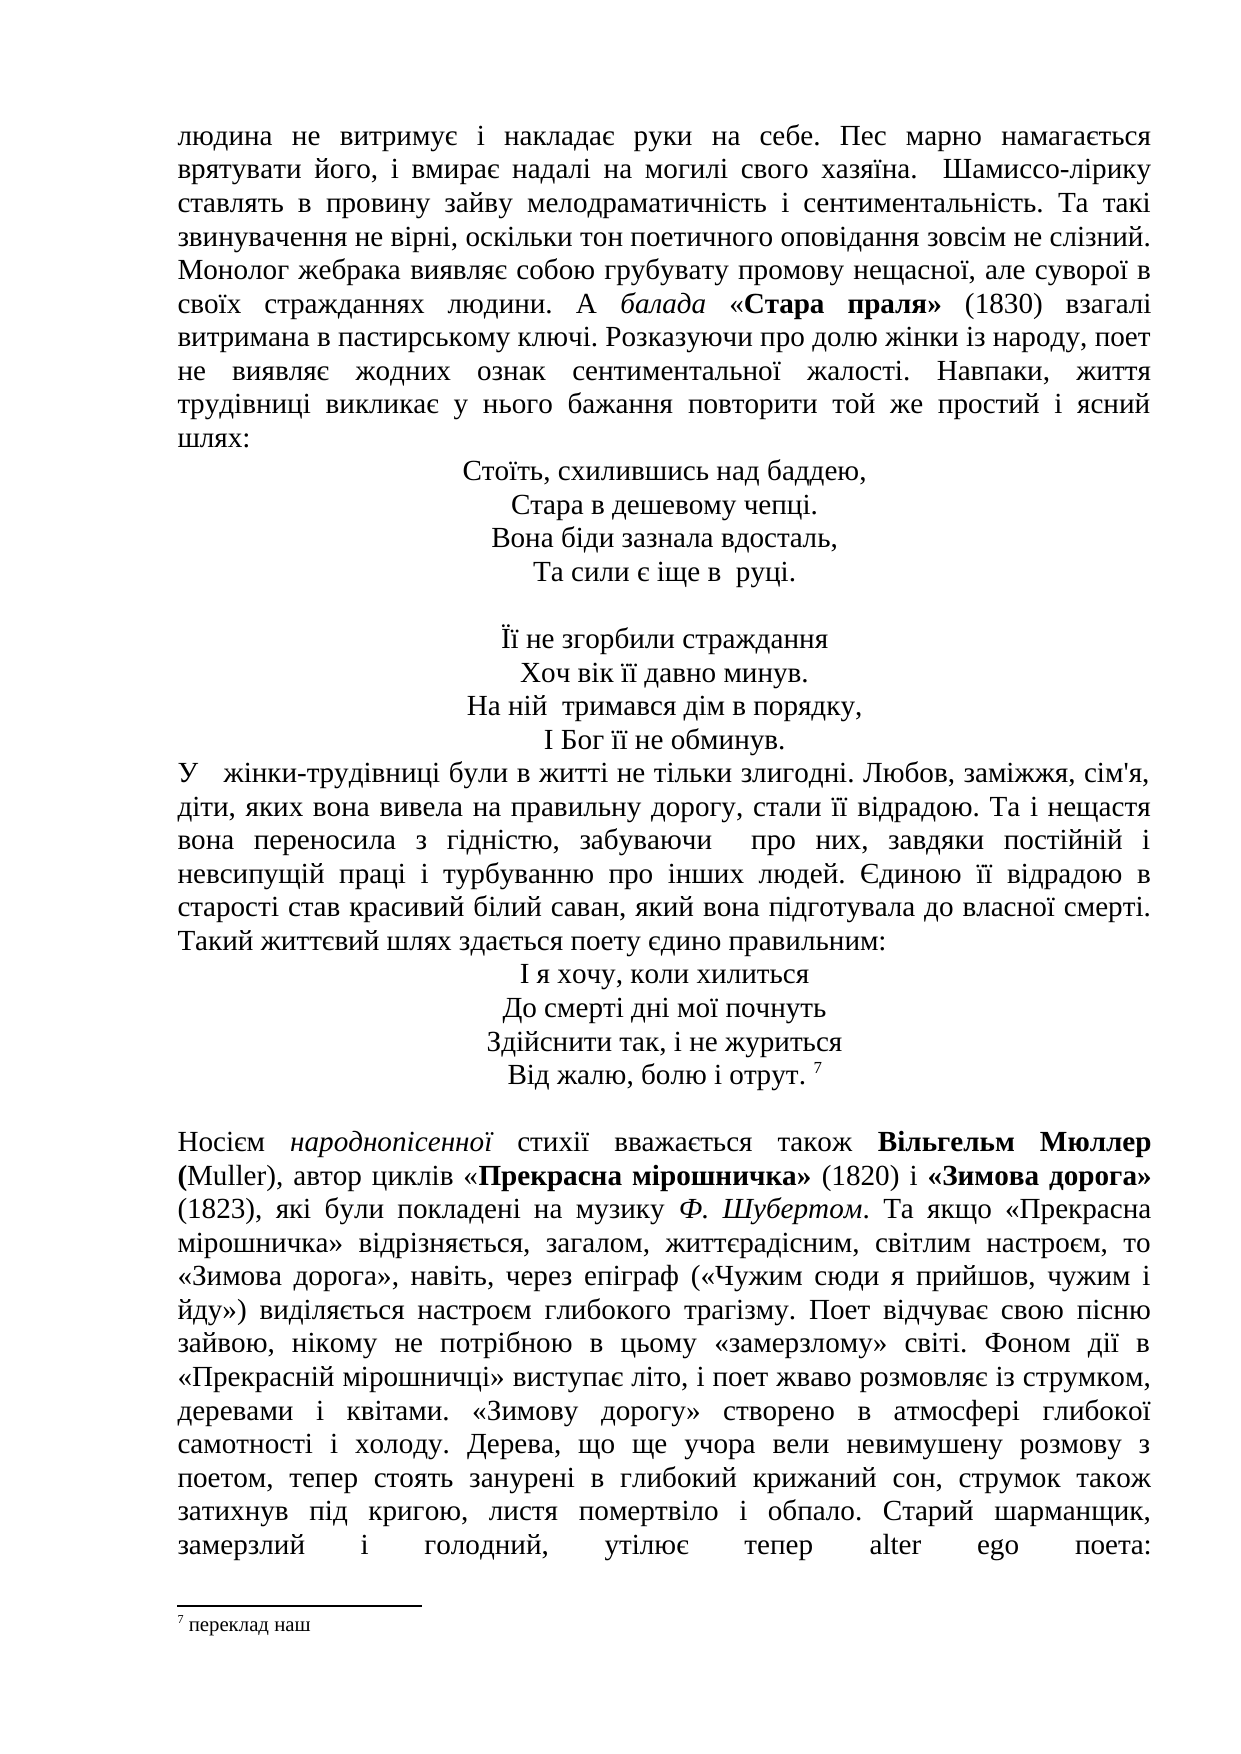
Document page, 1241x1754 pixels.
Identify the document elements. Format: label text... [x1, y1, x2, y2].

text Від жалю, болю і отрут. [177, 1057, 1152, 1091]
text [177, 118, 1152, 453]
text Носієм народнопісенної стихії вважається також Вільгельм Мюллер (Muller), автор циклів «Прекрасна мірошничка» (1820) і «Зимова дорога» (1823), які були покладені на музику Ф. Шубертом. Та якщо «Прекрасна мірошничка» відрізняється, загалом, життєрадісним, світлим настроєм, то «Зимова дорога», навіть, через епіграф («Чужим сюди я прийшов, чужим і йду») виділяється настроєм глибокого трагізму. Поет відчуває свою пісню зайвою, нікому не потрібною в цьому «замерзлому» світі. Фоном дії в «Прекрасній мірошничці» виступає літо, і поет жваво розмовляє із струмком, деревами і квітами. «Зимову дорогу» створено в атмосфері глибокої самотності і холоду. Дерева, що ще учора вели невимушену розмову з поетом, тепер стоять занурені в глибокий крижаний сон, струмок також затихнув під кригою, листя помертвіло і обпало. Старий шарманщик, замерзлий і голодний, утілює тепер alter ego поета: [177, 1124, 1152, 1589]
text Стара в дешевому чепці. [177, 487, 1152, 521]
text Її не згорбили страждання [177, 621, 1152, 655]
text На ній тримався дім в порядку, [177, 688, 1152, 722]
text Та сили є іще в руці. [177, 554, 1152, 588]
text Здійснити так, і не журиться [177, 1024, 1152, 1057]
text Вона біди зазнала вдосталь, [177, 521, 1152, 554]
text Стоїть, схилившись над баддею, [177, 453, 1152, 487]
text У жінки-трудівниці були в житті не тільки злигодні. Любов, заміжжя, сім'я, діти, яких вона вивела на правильну дорогу, стали її відрадою. Та і нещастя вона переносила з гідністю, забуваючи про них, завдяки постійній і невсипущій праці і турбуванню про інших людей. Єдиною її відрадою в старості став красивий білий саван, який вона підготувала до власної смерті. Такий життєвий шлях здається поету єдино правильним: [177, 755, 1152, 957]
text І я хочу, коли хилиться [177, 957, 1152, 990]
text До смерті дні мої почнуть [177, 990, 1152, 1024]
text Хоч вік її давно минув. [177, 655, 1152, 688]
text І Бог її не обминув. [177, 722, 1152, 755]
